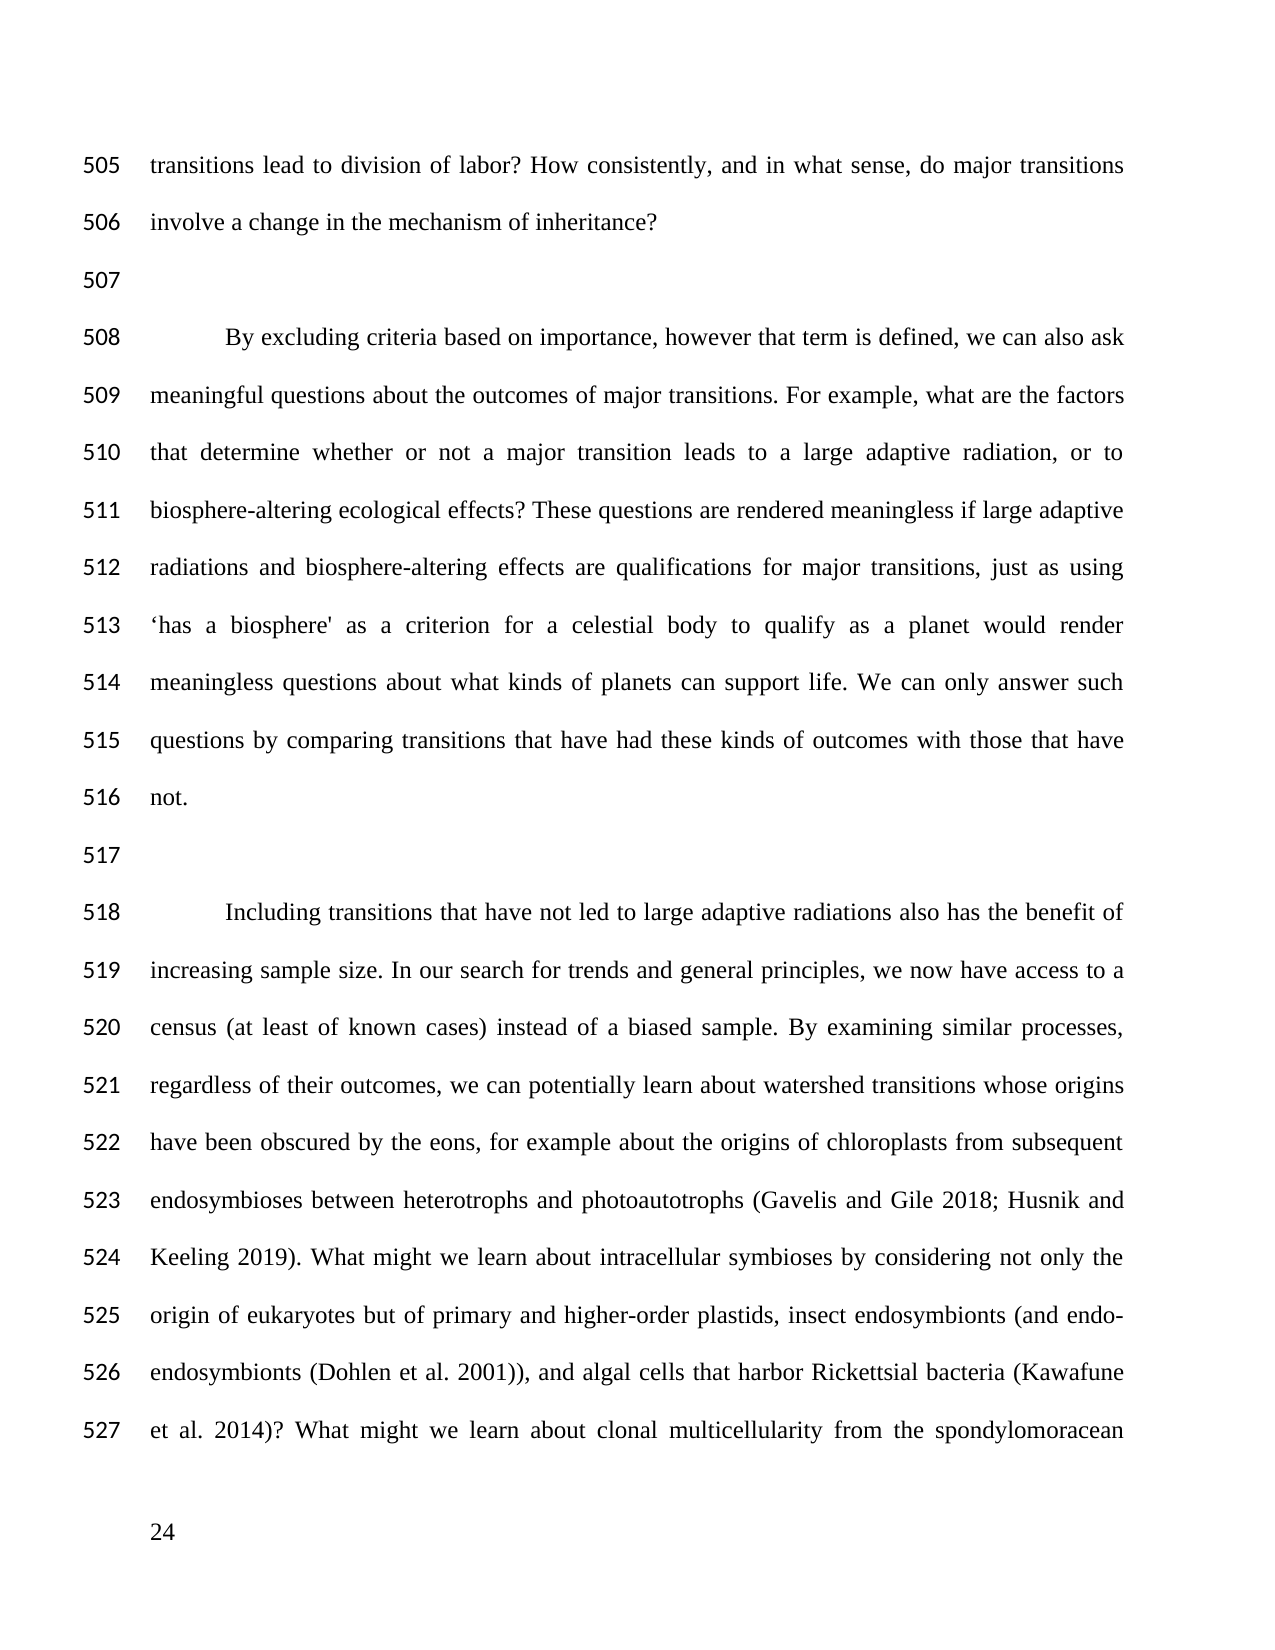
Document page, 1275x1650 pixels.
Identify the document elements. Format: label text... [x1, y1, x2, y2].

text By excluding criteria based on importance, however that term is defined, we can also ask meaningful questions about the outcomes of major transitions. For example, what are the factors that determine whether or not a major transition leads to a large adaptive radiation, or to biosphere-altering ecological effects? These questions are rendered meaningless if large adaptive radiations and biosphere-altering effects are qualifications for major transitions, just as using ‘has a biosphere' as a criterion for a celestial body to qualify as a planet would render meaningless questions about what kinds of planets can support life. We can only answer such questions by comparing transitions that have had these kinds of outcomes with those that have not. [150, 322, 1125, 811]
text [150, 150, 1125, 236]
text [150, 897, 1125, 1444]
